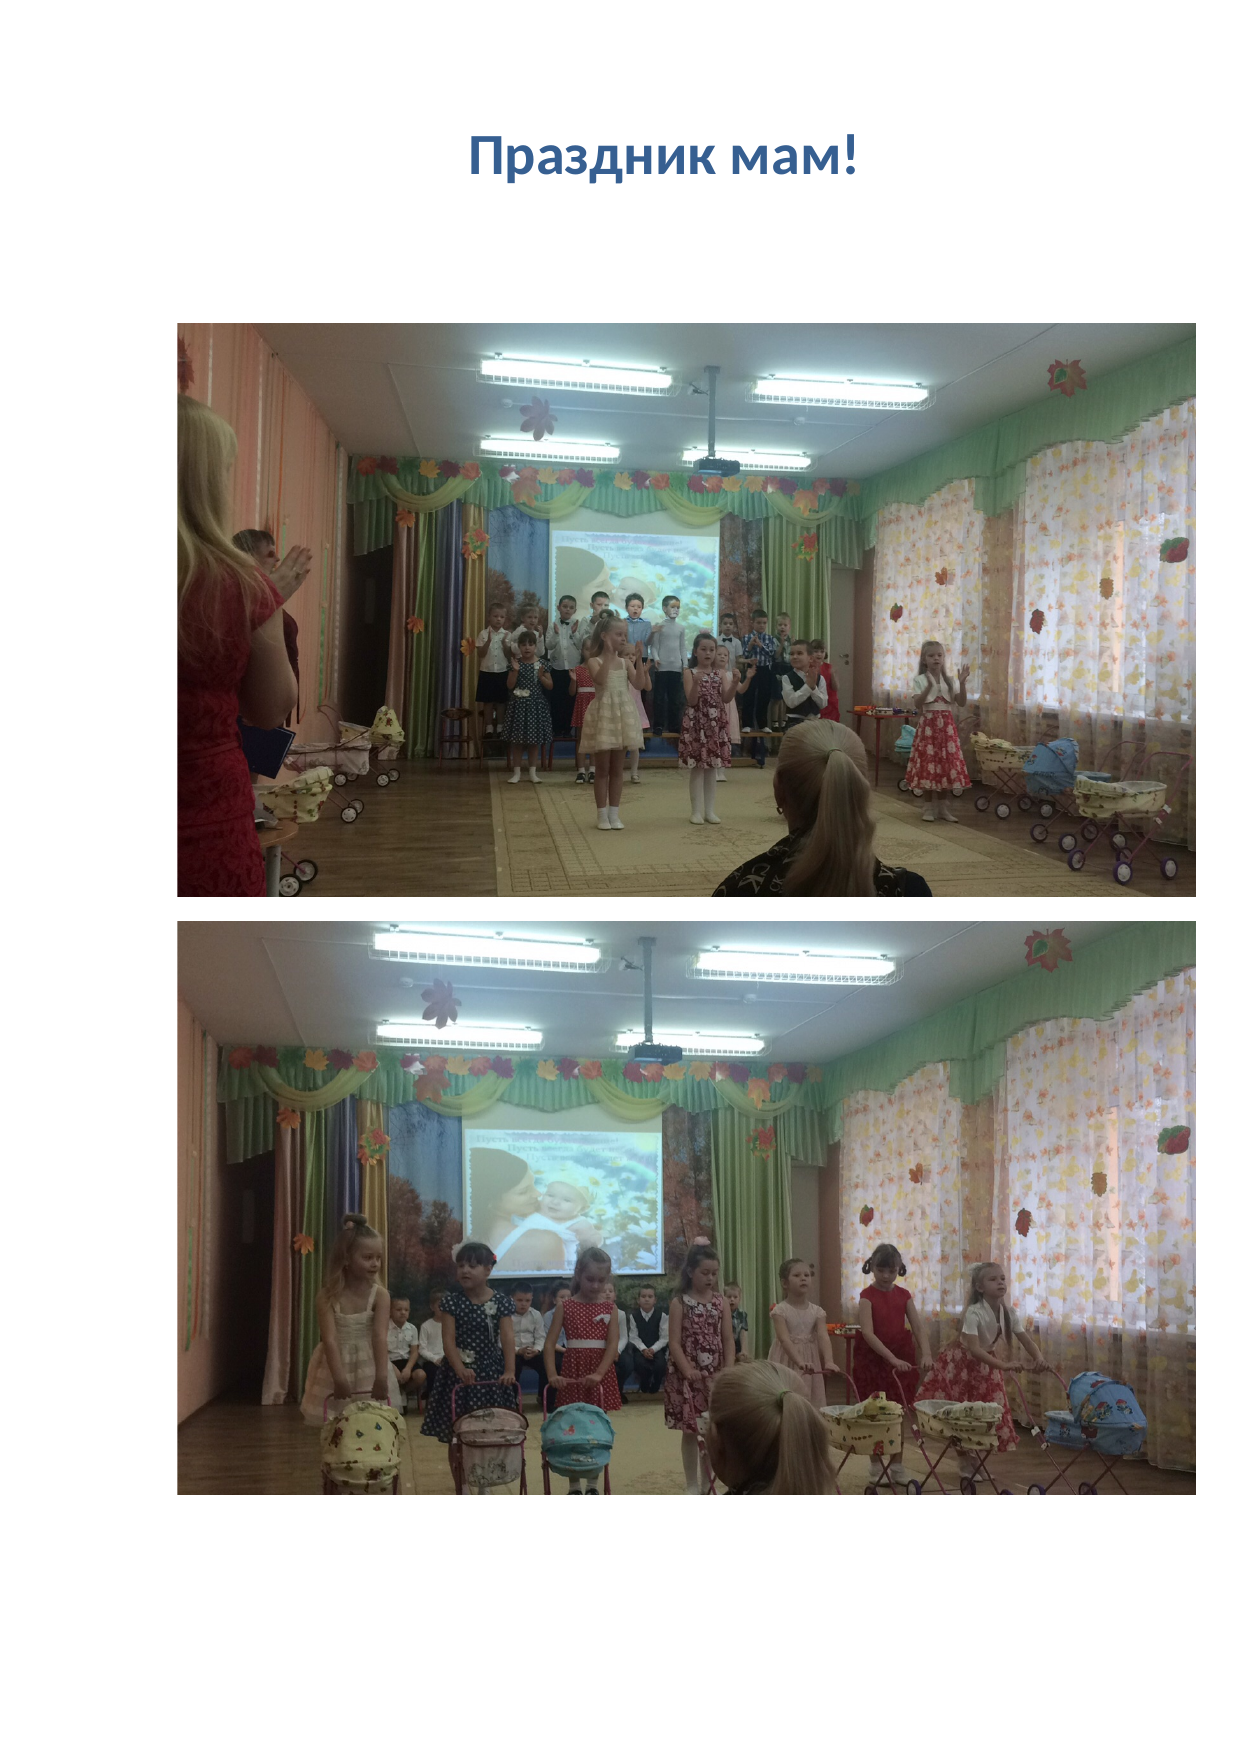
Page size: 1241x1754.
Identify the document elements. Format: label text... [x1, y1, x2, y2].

picture [177, 323, 1196, 897]
text Праздник мам! [177, 118, 1152, 189]
picture [177, 921, 1196, 1495]
